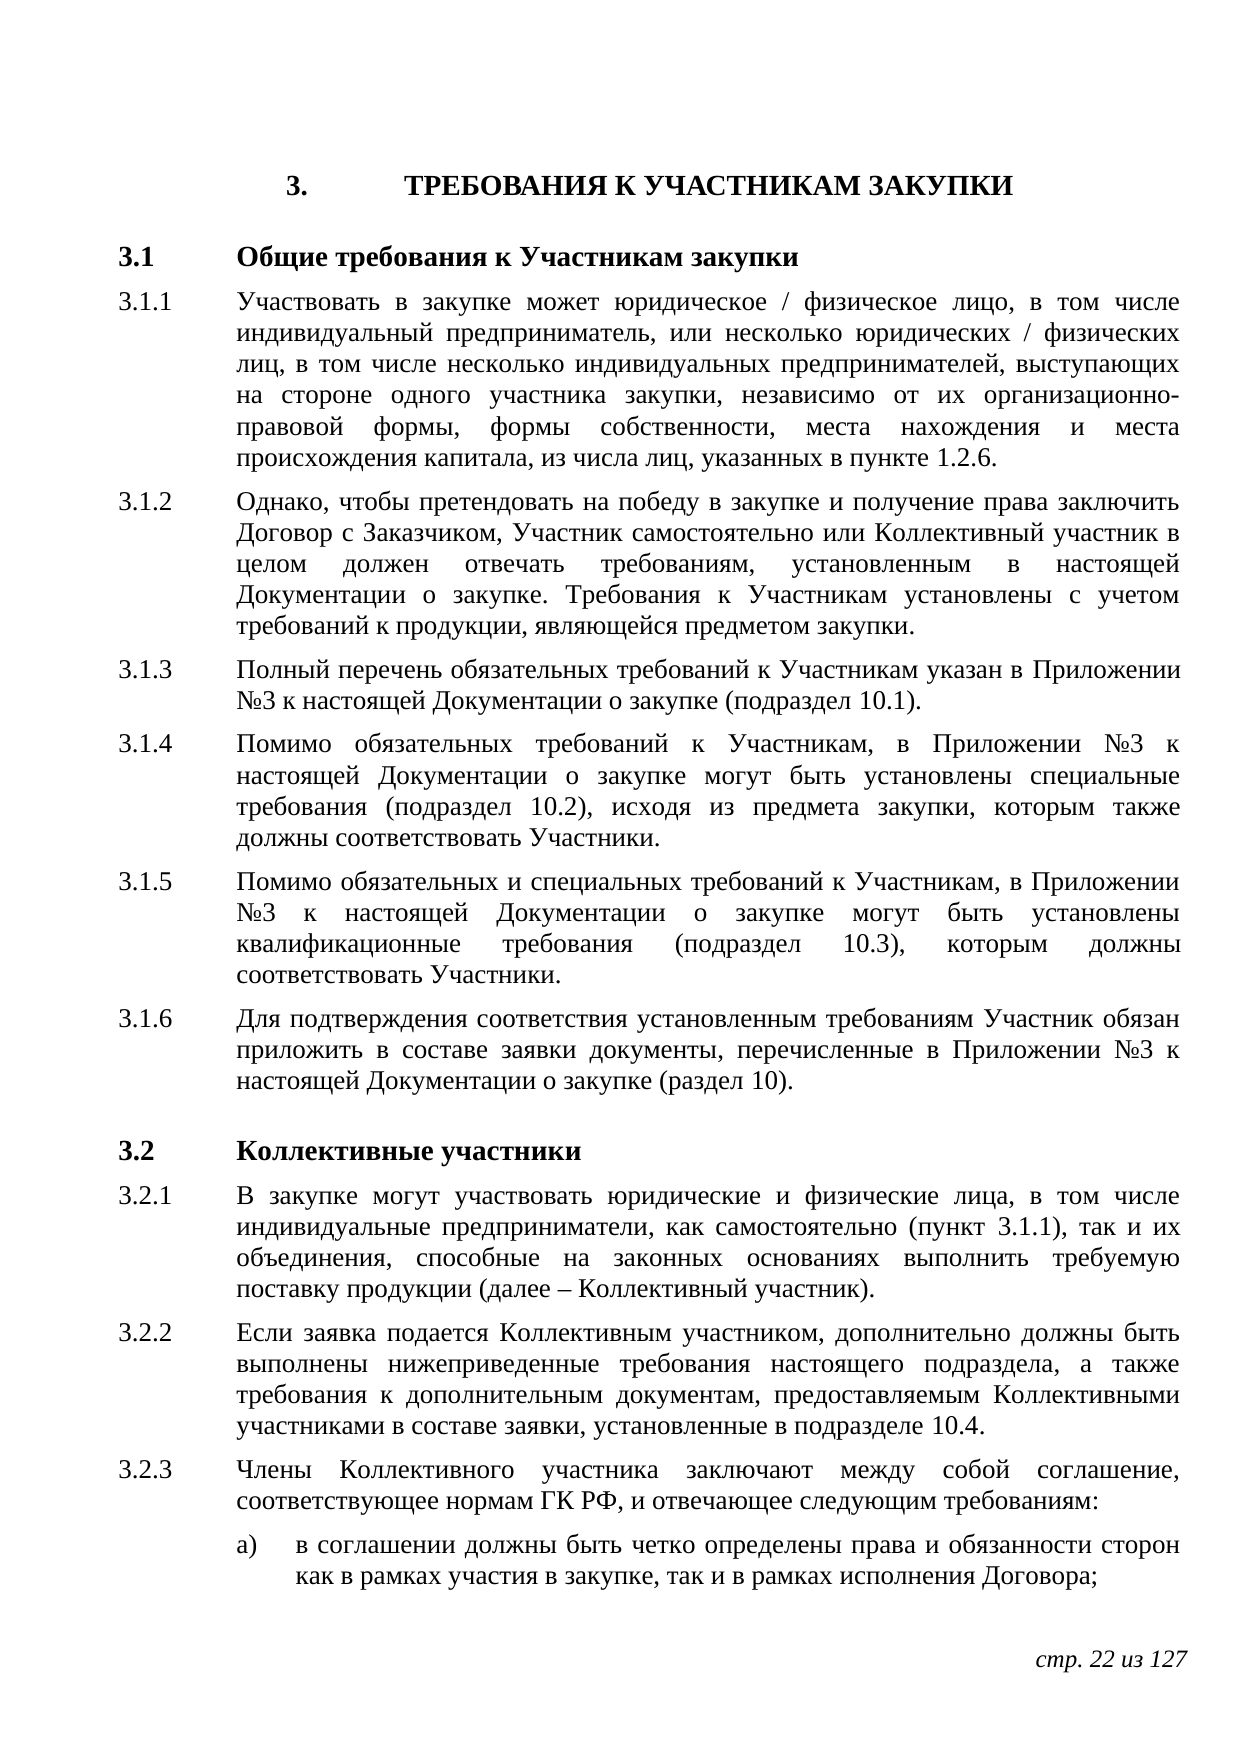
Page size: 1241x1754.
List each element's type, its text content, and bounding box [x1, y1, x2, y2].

text Члены Коллективного участника заключают между собой соглашение, соответствующее нормам ГК РФ, и отвечающее следующим требованиям: [118, 1453, 1181, 1515]
text Для подтверждения соответствия установленным требованиям Участник обязан приложить в составе заявки документы, перечисленные в Приложении №3 к настоящей Документации о закупке (раздел 10). [118, 1002, 1181, 1095]
subtitle Общие требования к Участникам закупки [118, 239, 1181, 273]
subtitle ТРЕБОВАНИЯ К УЧАСТНИКАМ ЗАКУПКИ [118, 168, 1181, 202]
subtitle Коллективные участники [118, 1133, 1181, 1166]
text Полный перечень обязательных требований к Участникам указан в Приложении №3 к настоящей Документации о закупке (подраздел 10.1). [118, 653, 1181, 715]
text в соглашении должны быть четко определены права и обязанности сторон как в рамках участия в закупке, так и в рамках исполнения Договора; [236, 1528, 1181, 1590]
text Помимо обязательных требований к Участникам, в Приложении №3 к настоящей Документации о закупке могут быть установлены специальные требования (подраздел 10.2), исходя из предмета закупки, которым также должны соответствовать Участники. [118, 728, 1181, 852]
text Однако, чтобы претендовать на победу в закупке и получение права заключить Договор с Заказчиком, Участник самостоятельно или Коллективный участник в целом должен отвечать требованиям, установленным в настоящей Документации о закупке. Требования к Участникам установлены с учетом требований к продукции, являющейся предметом закупки. [118, 484, 1181, 640]
text В закупке могут участвовать юридические и физические лица, в том числе индивидуальные предприниматели, как самостоятельно (пункт 3.1.1), так и их объединения, способные на законных основаниях выполнить требуемую поставку продукции (далее – Коллективный участник). [118, 1179, 1181, 1303]
text Если заявка подается Коллективным участником, дополнительно должны быть выполнены нижеприведенные требования настоящего подраздела, а также требования к дополнительным документам, предоставляемым Коллективными участниками в составе заявки, установленные в подразделе 10.4. [118, 1316, 1181, 1440]
text Помимо обязательных и специальных требований к Участникам, в Приложении №3 к настоящей Документации о закупке могут быть установлены квалификационные требования (подраздел 10.3), которым должны соответствовать Участники. [118, 865, 1181, 989]
text Участвовать в закупке может юридическое / физическое лицо, в том числе индивидуальный предприниматель, или несколько юридических / физических лиц, в том числе несколько индивидуальных предпринимателей, выступающих на стороне одного участника закупки, независимо от их организационно-правовой формы, формы собственности, места нахождения и места происхождения капитала, из числа лиц, указанных в пункте 1.2.6. [118, 285, 1181, 472]
